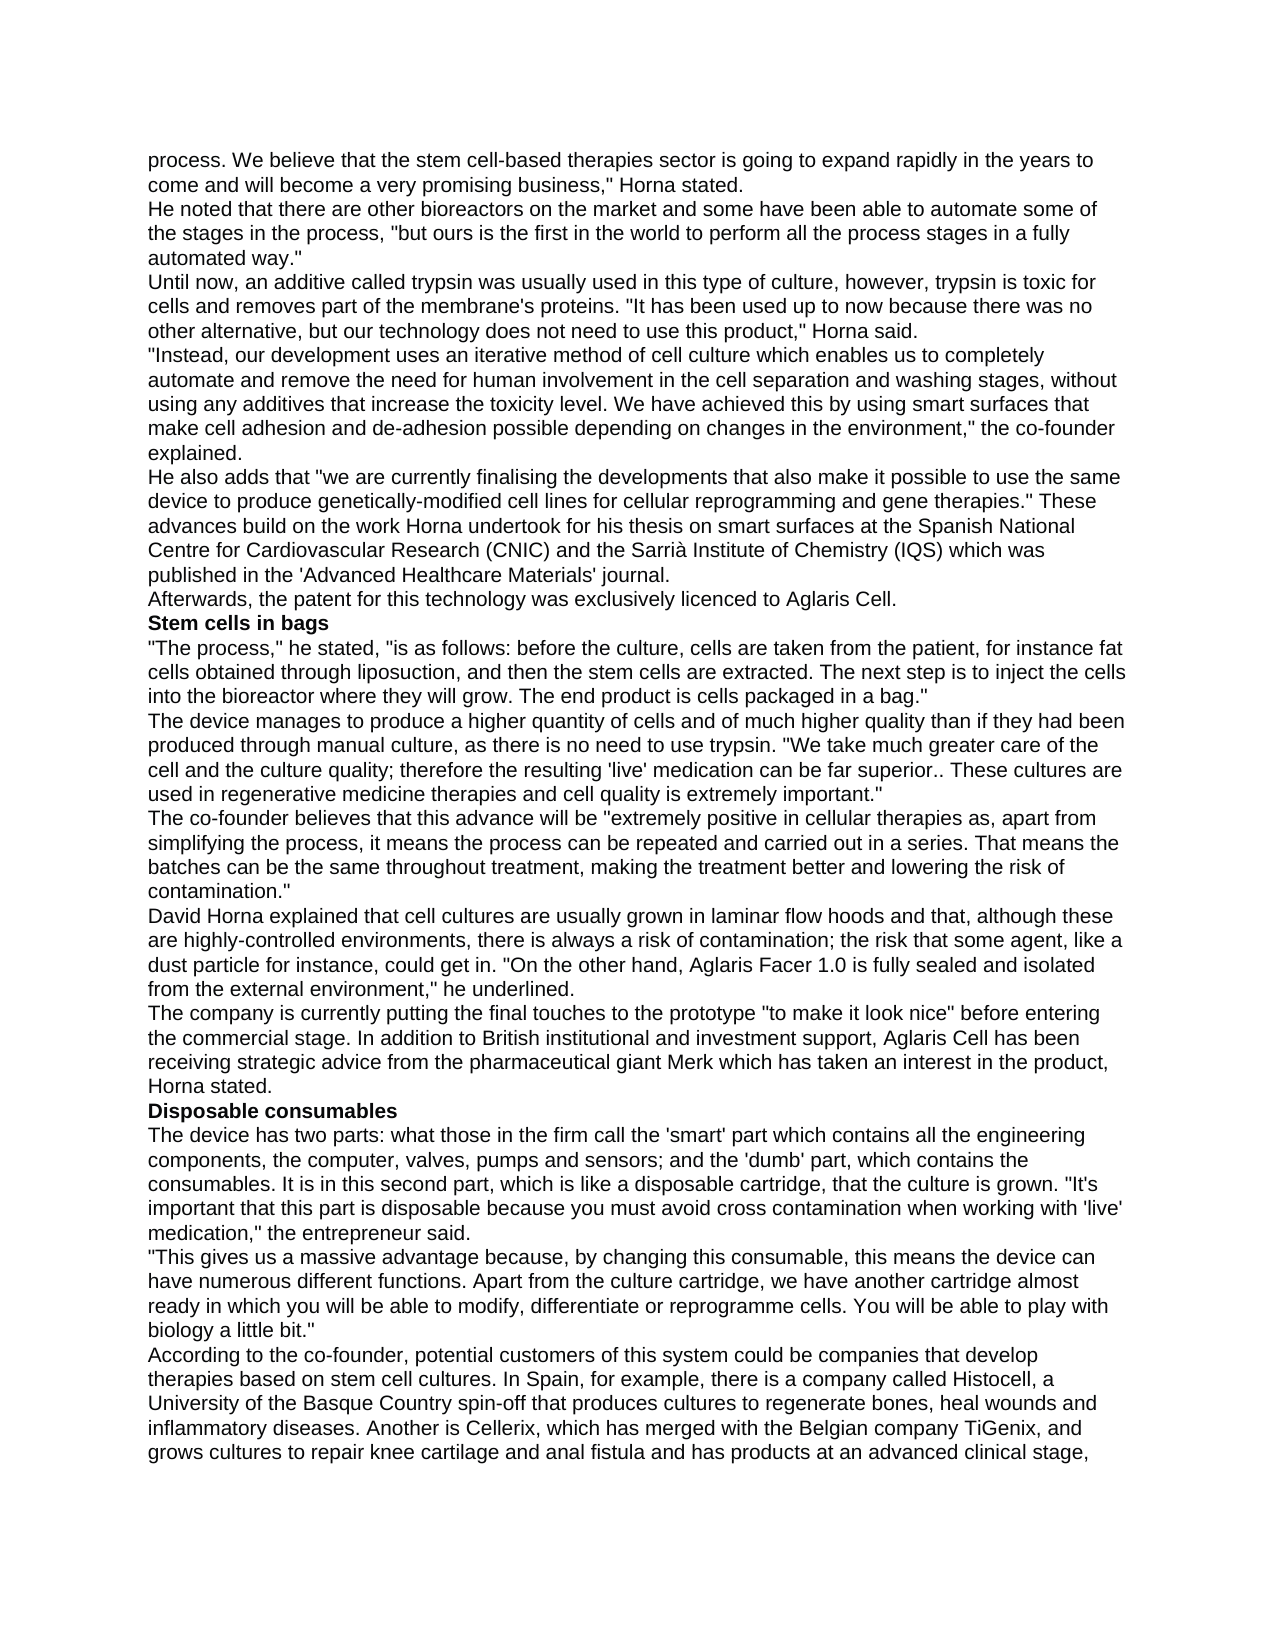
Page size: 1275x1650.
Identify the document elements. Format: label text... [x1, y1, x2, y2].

text He also adds that "we are currently finalising the developments that also make it possible to use the same device to produce genetically-modified cell lines for cellular reprogramming and gene therapies." These advances build on the work Horna undertook for his thesis on smart surfaces at the Spanish National Centre for Cardiovascular Research (CNIC) and the Sarrià Institute of Chemistry (IQS) which was published in the 'Advanced Healthcare Materials' journal. [148, 464, 1127, 586]
text Afterwards, the patent for this technology was exclusively licenced to Aglaris Cell. [148, 586, 1127, 611]
text Disposable consumables [148, 1098, 1127, 1123]
text "Instead, our development uses an iterative method of cell culture which enables us to completely automate and remove the need for human involvement in the cell separation and washing stages, without using any additives that increase the toxicity level. We have achieved this by using smart surfaces that make cell adhesion and de-adhesion possible depending on changes in the environment," the co-founder explained. [148, 343, 1127, 464]
text "The process," he stated, "is as follows: before the culture, cells are taken from the patient, for instance fat cells obtained through liposuction, and then the stem cells are extracted. The next step is to inject the cells into the bioreactor where they will grow. The end product is cells packaged in a bag." [148, 635, 1127, 708]
text The co-founder believes that this advance will be "extremely positive in cellular therapies as, apart from simplifying the process, it means the process can be repeated and carried out in a series. That means the batches can be the same throughout treatment, making the treatment better and lowering the risk of contamination." [148, 806, 1127, 903]
text The device has two parts: what those in the firm call the 'smart' part which contains all the engineering components, the computer, valves, pumps and sensors; and the 'dumb' part, which contains the consumables. It is in this second part, which is like a disposable cartridge, that the culture is grown. "It's important that this part is disposable because you must avoid cross contamination when working with 'live' medication," the entrepreneur said. [148, 1123, 1127, 1244]
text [148, 1342, 1127, 1464]
text Until now, an additive called trypsin was usually used in this type of culture, however, trypsin is toxic for cells and removes part of the membrane's proteins. "It has been used up to now because there was no other alternative, but our technology does not need to use this product," Horna said. [148, 269, 1127, 343]
text The device manages to produce a higher quantity of cells and of much higher quality than if they had been produced through manual culture, as there is no need to use trypsin. "We take much greater care of the cell and the culture quality; therefore the resulting 'live' medication can be far superior.. These cultures are used in regenerative medicine therapies and cell quality is extremely important." [148, 708, 1127, 806]
text He noted that there are other bioreactors on the market and some have been able to automate some of the stages in the process, "but ours is the first in the world to perform all the process stages in a fully automated way." [148, 196, 1127, 269]
text The company is currently putting the final touches to the prototype "to make it look nice" before entering the commercial stage. In addition to British institutional and investment support, Aglaris Cell has been receiving strategic advice from the pharmaceutical giant Merk which has taken an interest in the product, Horna stated. [148, 1001, 1127, 1098]
text "This gives us a massive advantage because, by changing this consumable, this means the device can have numerous different functions. Apart from the culture cartridge, we have another cartridge almost ready in which you will be able to modify, differentiate or reprogramme cells. You will be able to play with biology a little bit." [148, 1244, 1127, 1342]
text David Horna explained that cell cultures are usually grown in laminar flow hoods and that, although these are highly-controlled environments, there is always a risk of contamination; the risk that some agent, like a dust particle for instance, could get in. "On the other hand, Aglaris Facer 1.0 is fully sealed and isolated from the external environment," he underlined. [148, 903, 1127, 1001]
text Stem cells in bags [148, 611, 1127, 635]
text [148, 148, 1127, 196]
